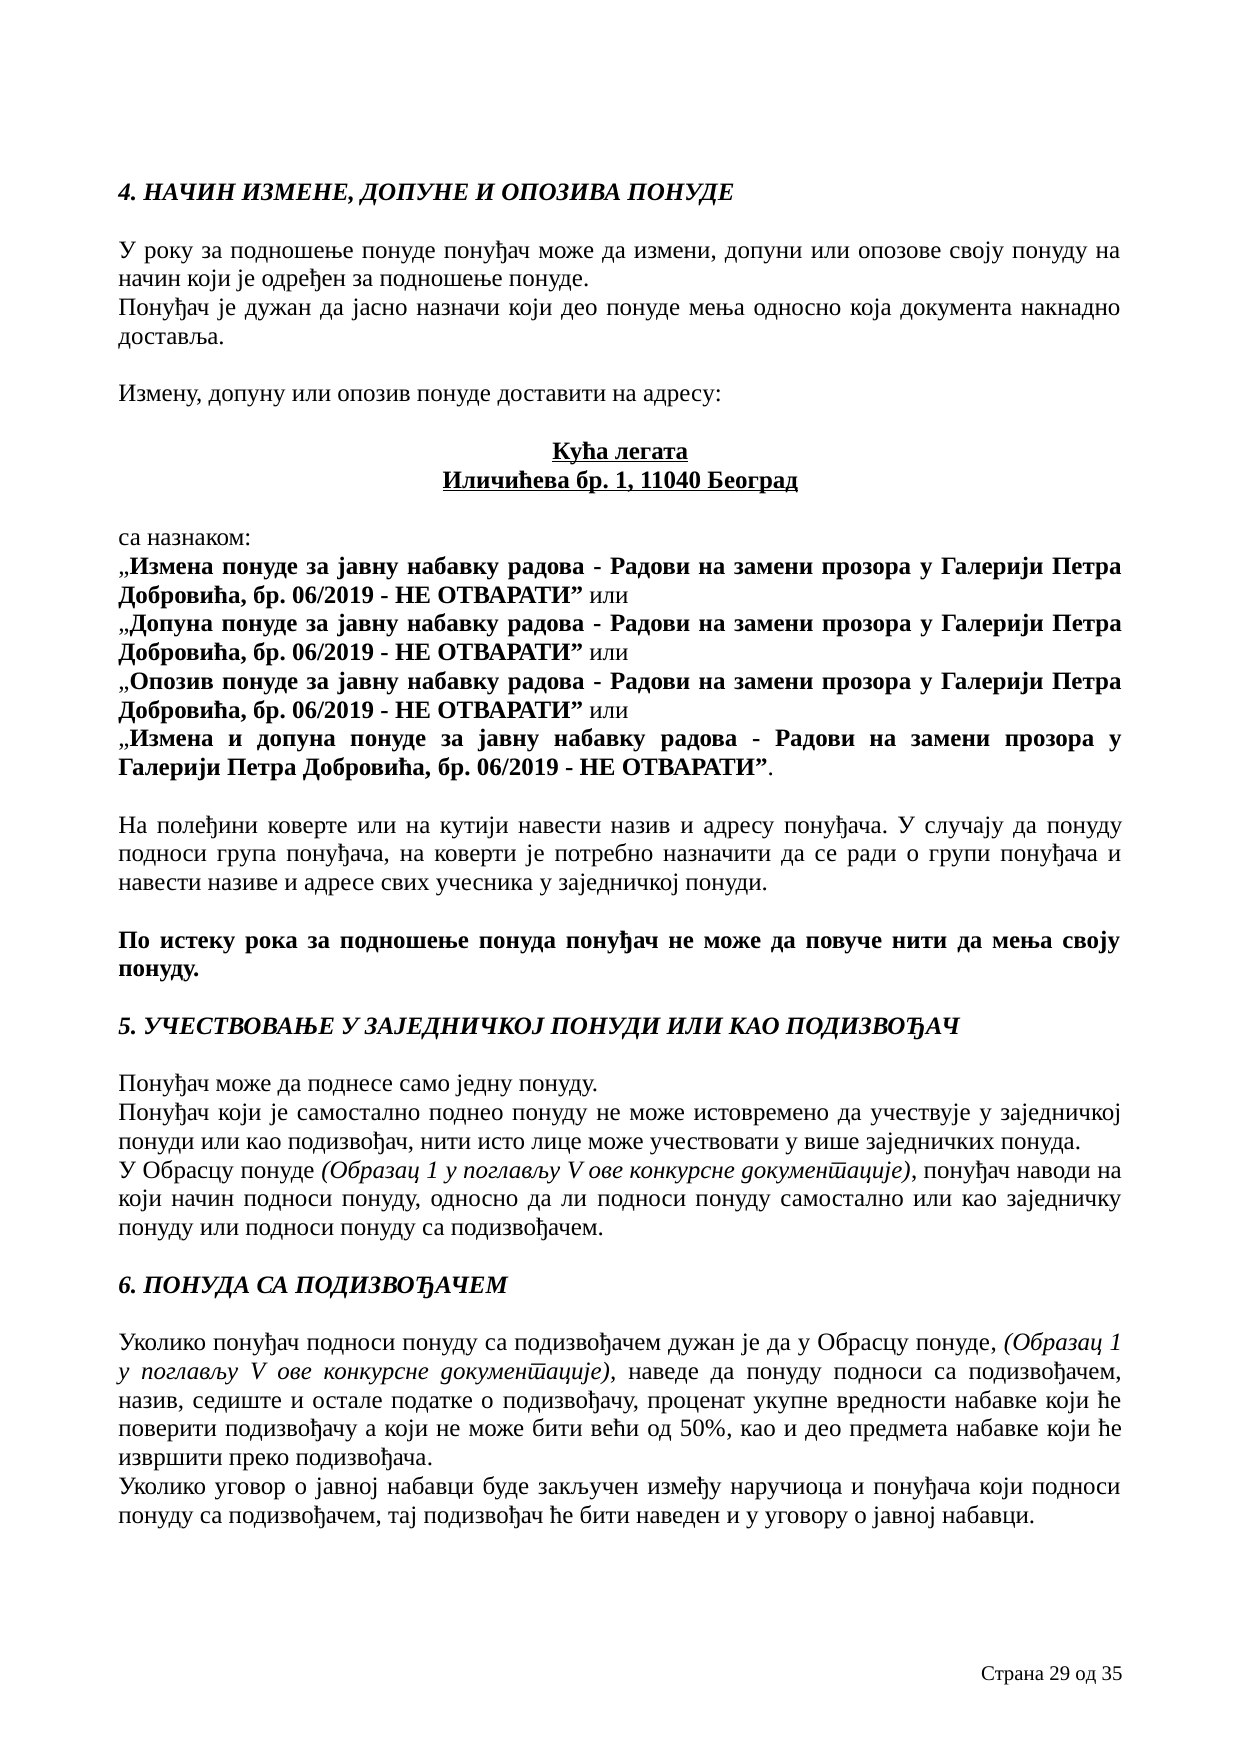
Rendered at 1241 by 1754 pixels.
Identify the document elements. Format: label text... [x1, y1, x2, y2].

text Кућа легата [118, 436, 1122, 465]
text Понуђач је дужан да јасно назначи који део понуде мења односно која документа накнадно доставља. [118, 292, 1122, 350]
text „Измена понуде за јавну набавку радова - Радови на замени прозора у Галерији Петра Добровића, бр. 06/2019 - НЕ ОТВАРАТИ” или [118, 551, 1122, 608]
text Понуђач може да поднесе само једну понуду. [118, 1068, 1122, 1097]
text На полеђини коверте или на кутији навести назив и адресу понуђача. У случају да понуду подноси група понуђача, на коверти је потребно назначити да се ради о групи понуђача и навести називе и адресе свих учесника у заједничкој понуди. [118, 810, 1122, 896]
text 4. НАЧИН ИЗМЕНЕ, ДОПУНЕ И ОПОЗИВА ПОНУДЕ [118, 177, 1122, 206]
text Уколико понуђач подноси понуду са подизвођачем дужан је да у Обрасцу понуде, (Образац 1 у поглављу V ове конкурсне документације), наведе да понуду подноси са подизвођачем, назив, седиште и остале податке о подизвођачу, проценат укупне вредности набавке који ће поверити подизвођачу а који не може бити већи од 50%, као и део предмета набавке који ће извршити преко подизвођача. [118, 1327, 1122, 1471]
text „Измена и допуна понуде за јавну набавку радова - Радови на замени прозора у Галерији Петра Добровића, бр. 06/2019 - НЕ ОТВАРАТИ”. [118, 723, 1122, 781]
text Иличићева бр. 1, 11040 Београд [118, 465, 1122, 493]
text Уколико уговор о јавној набавци буде закључен између наручиоца и понуђача који подноси понуду са подизвођачем, тај подизвођач ће бити наведен и у уговору о јавној набавци. [118, 1471, 1122, 1528]
text У року за подношење понуде понуђач може да измени, допуни или опозове своју понуду на начин који је одређен за подношење понуде. [118, 235, 1122, 292]
text „Допуна понуде за јавну набавку радова - Радови на замени прозора у Галерији Петра Добровића, бр. 06/2019 - НЕ ОТВАРАТИ” или [118, 608, 1122, 666]
text Понуђач који је самостално поднео понуду не може истовремено да учествује у заједничкој понуди или као подизвођач, нити исто лице може учествовати у више заједничких понуда. [118, 1097, 1122, 1155]
text „Опозив понуде за јавну набавку радова - Радови на замени прозора у Галерији Петра Добровића, бр. 06/2019 - НЕ ОТВАРАТИ” или [118, 666, 1122, 723]
text са назнаком: [118, 522, 1122, 551]
text 6. ПОНУДА СА ПОДИЗВОЂАЧЕМ [118, 1270, 1122, 1298]
text У Обрасцу понуде (Образац 1 у поглављу V ове конкурсне документације), понуђач наводи на који начин подноси понуду, односно да ли подноси понуду самостално или као заједничку понуду или подноси понуду са подизвођачем. [118, 1155, 1122, 1241]
text 5. УЧЕСТВОВАЊЕ У ЗАЈЕДНИЧКОЈ ПОНУДИ ИЛИ КАО ПОДИЗВОЂАЧ [118, 1011, 1122, 1040]
text По истеку рока за подношење понуда понуђач не може да повуче нити да мења своју понуду. [118, 925, 1122, 982]
text Измену, допуну или опозив понуде доставити на адресу: [118, 378, 1122, 407]
